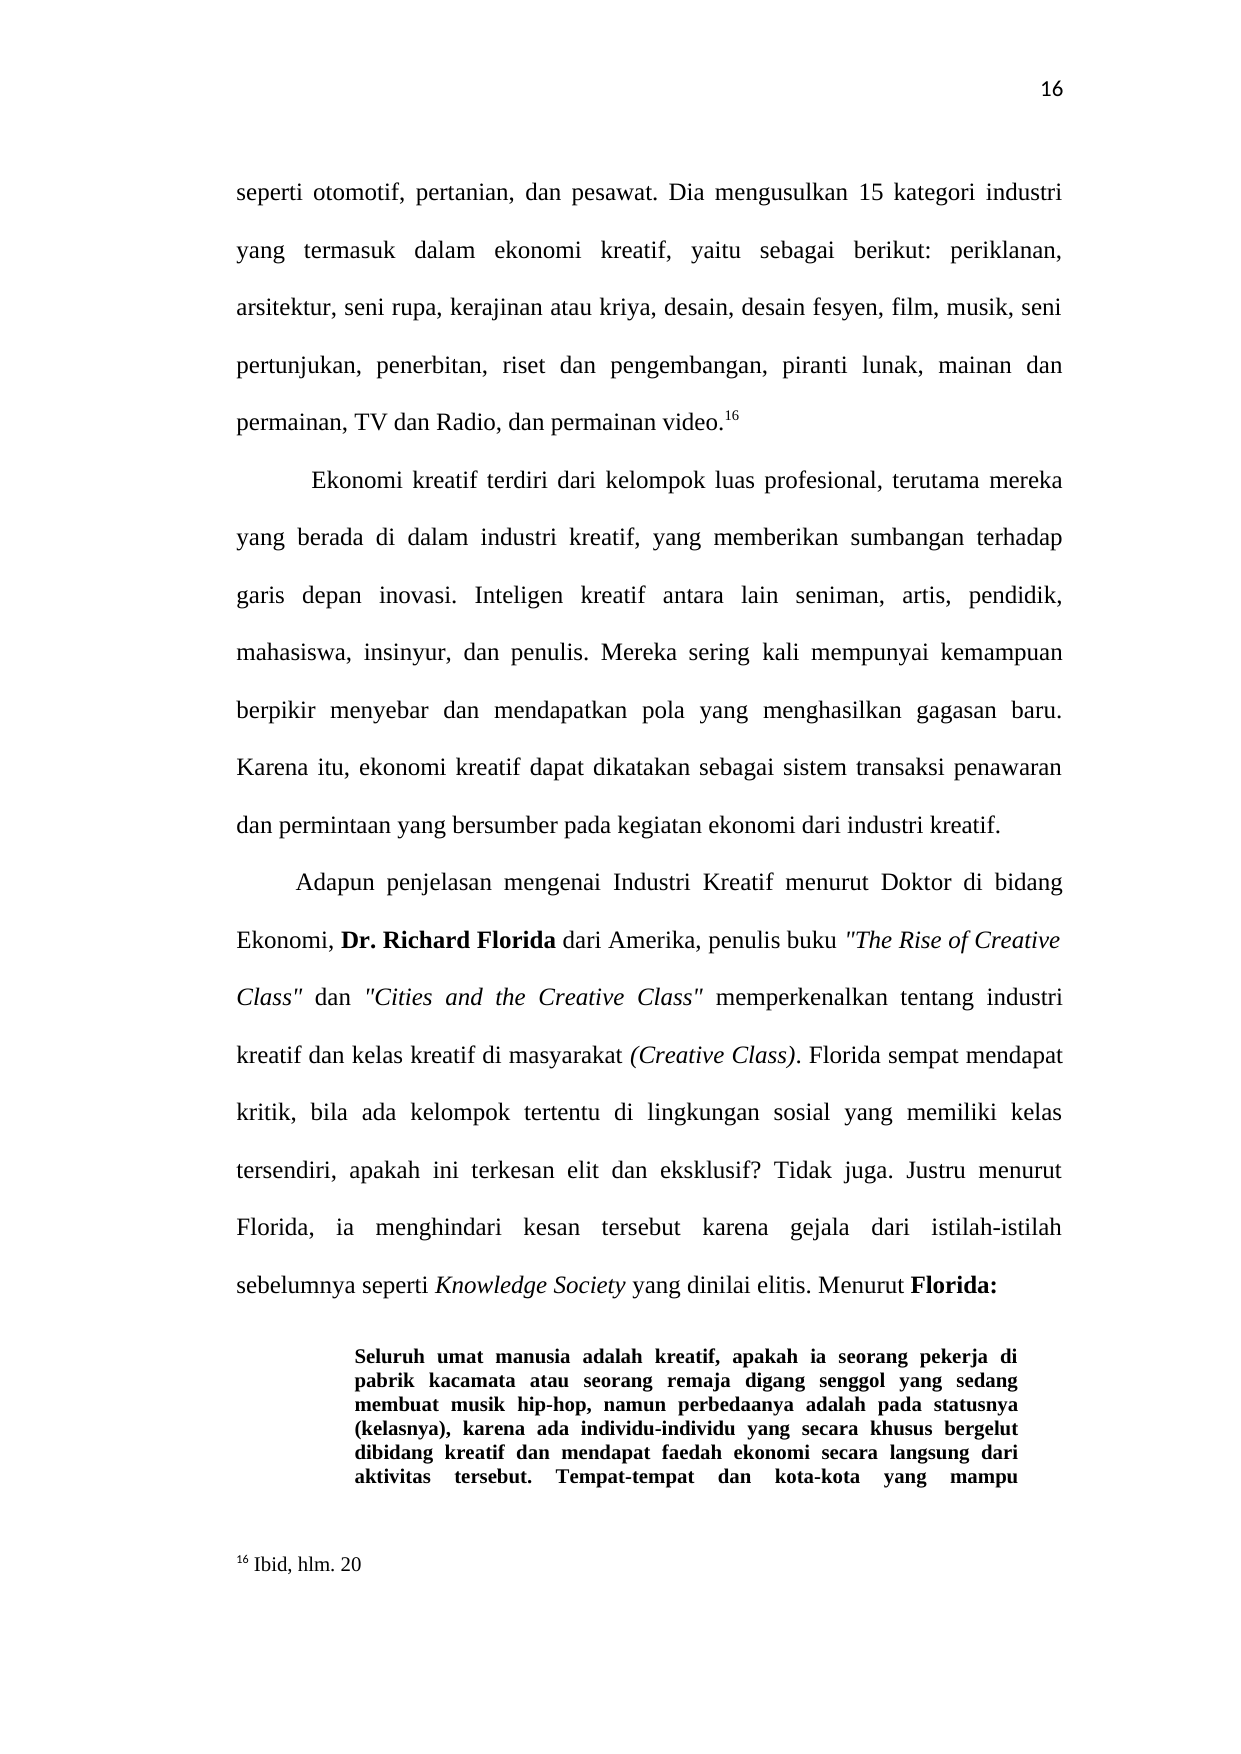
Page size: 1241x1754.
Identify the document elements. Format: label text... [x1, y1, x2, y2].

text Ekonomi kreatif terdiri dari kelompok luas profesional, terutama mereka yang berada di dalam industri kreatif, yang memberikan sumbangan terhadap garis depan inovasi. Inteligen kreatif antara lain seniman, artis, pendidik, mahasiswa, insinyur, dan penulis. Mereka sering kali mempunyai kemampuan berpikir menyebar dan mendapatkan pola yang menghasilkan gagasan baru. Karena itu, ekonomi kreatif dapat dikatakan sebagai sistem transaksi penawaran dan permintaan yang bersumber pada kegiatan ekonomi dari industri kreatif. [236, 465, 1063, 838]
text Adapun penjelasan mengenai Industri Kreatif menurut Doktor di bidang Ekonomi, Dr. Richard Florida dari Amerika, penulis buku "The Rise of Creative Class" dan "Cities and the Creative Class" memperkenalkan tentang industri kreatif dan kelas kreatif di masyarakat (Creative Class). Florida sempat mendapat kritik, bila ada kelompok tertentu di lingkungan sosial yang memiliki kelas tersendiri, apakah ini terkesan elit dan eksklusif? Tidak juga. Justru menurut Florida, ia menghindari kesan tersebut karena gejala dari istilah-istilah sebelumnya seperti Knowledge Society yang dinilai elitis. Menurut Florida: [236, 867, 1063, 1298]
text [236, 177, 1063, 436]
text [354, 1344, 1019, 1488]
